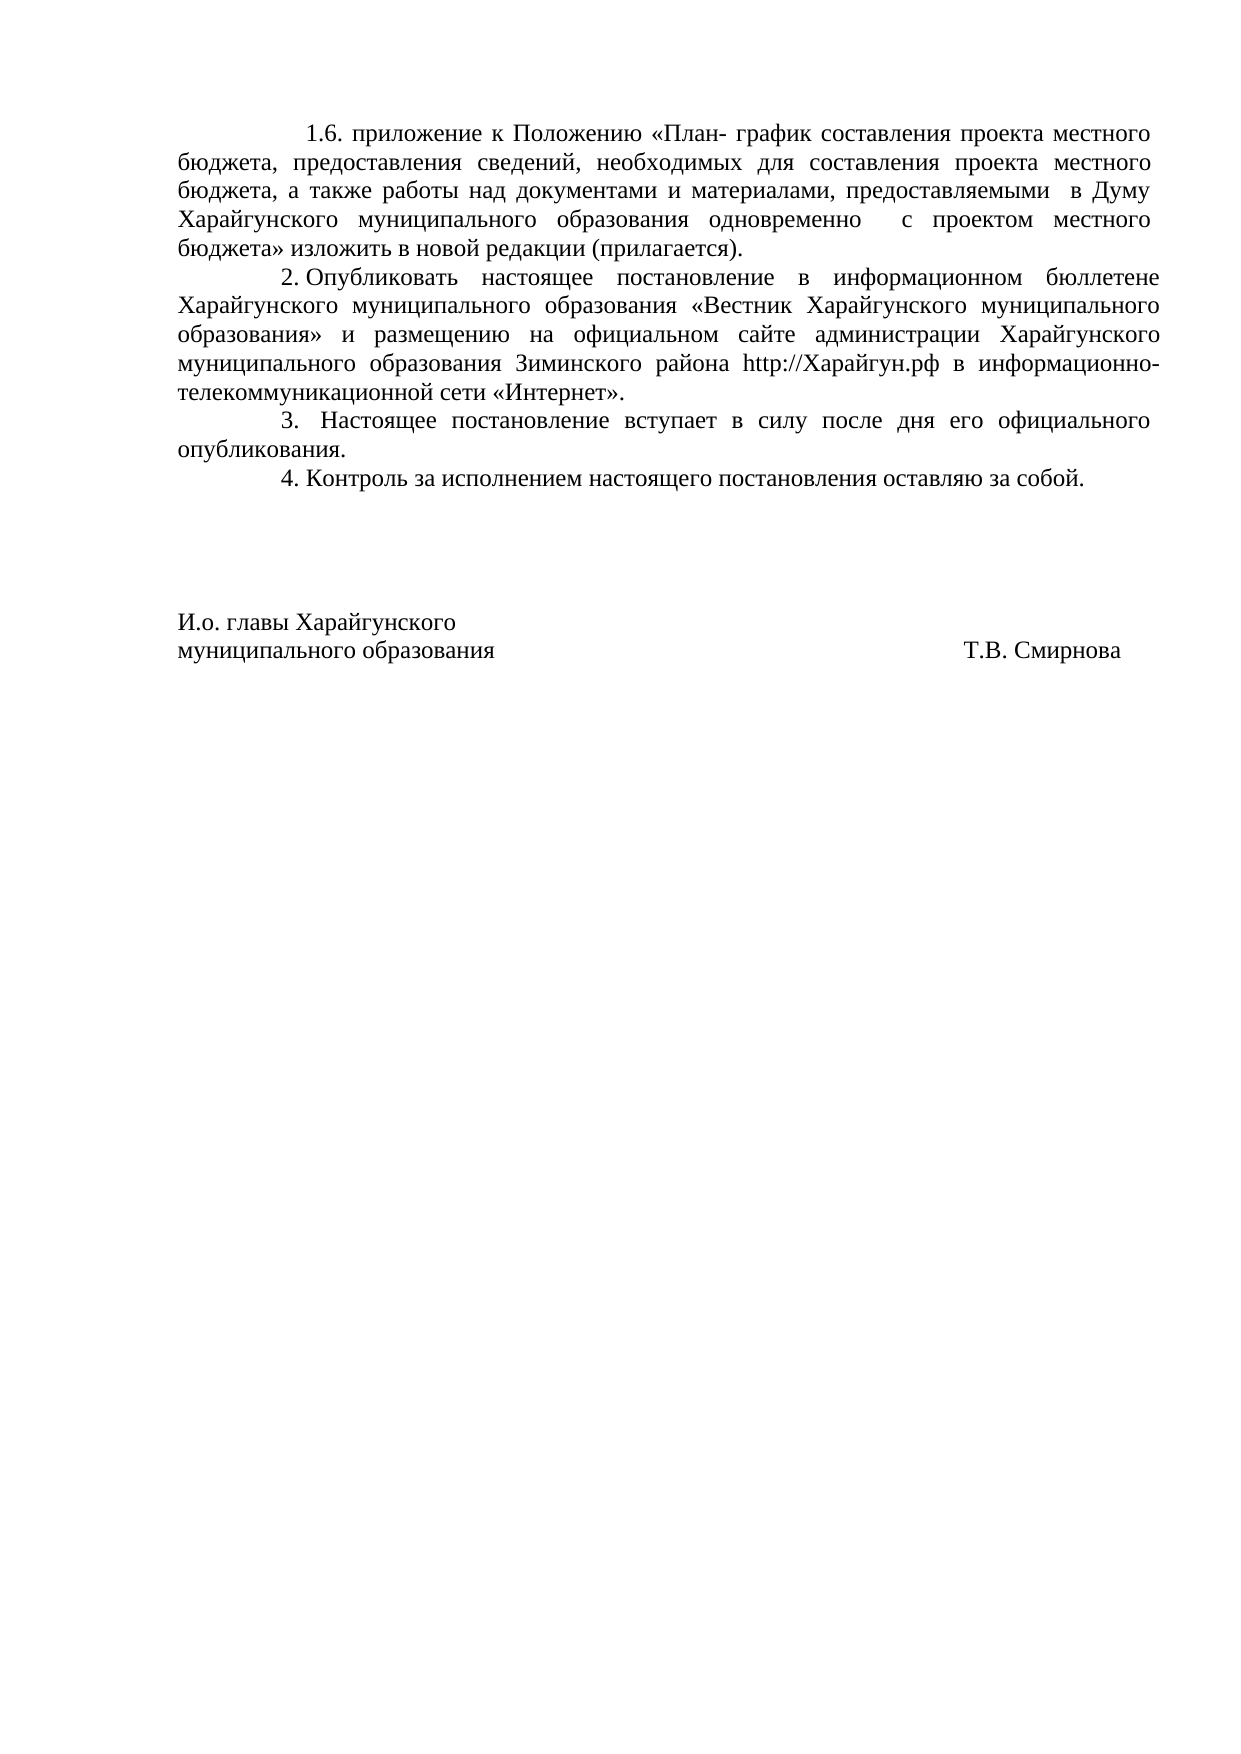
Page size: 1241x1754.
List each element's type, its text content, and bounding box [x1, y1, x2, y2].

text муниципального образования Т.В. Смирнова [177, 636, 1152, 664]
text 1.6. приложение к Положению «План- график составления проекта местного бюджета, предоставления сведений, необходимых для составления проекта местного бюджета, а также работы над документами и материалами, предоставляемыми в Думу Харайгунского муниципального образования одновременно с проектом местного бюджета» изложить в новой редакции (прилагается). [177, 118, 1152, 262]
list Контроль за исполнением настоящего постановления оставляю за собой. [207, 463, 1152, 492]
list Настоящее постановление вступает в силу после дня его официального опубликования. [177, 406, 1152, 463]
text И.о. главы Харайгунского [177, 607, 1152, 636]
list Опубликовать настоящее постановление в информационном бюллетене Харайгунского муниципального образования «Вестник Харайгунского муниципального образования» и размещению на официальном сайте администрации Харайгунского муниципального образования Зиминского района http://Харайгун.рф в информационно-телекоммуникационной сети «Интернет». [177, 262, 1161, 406]
